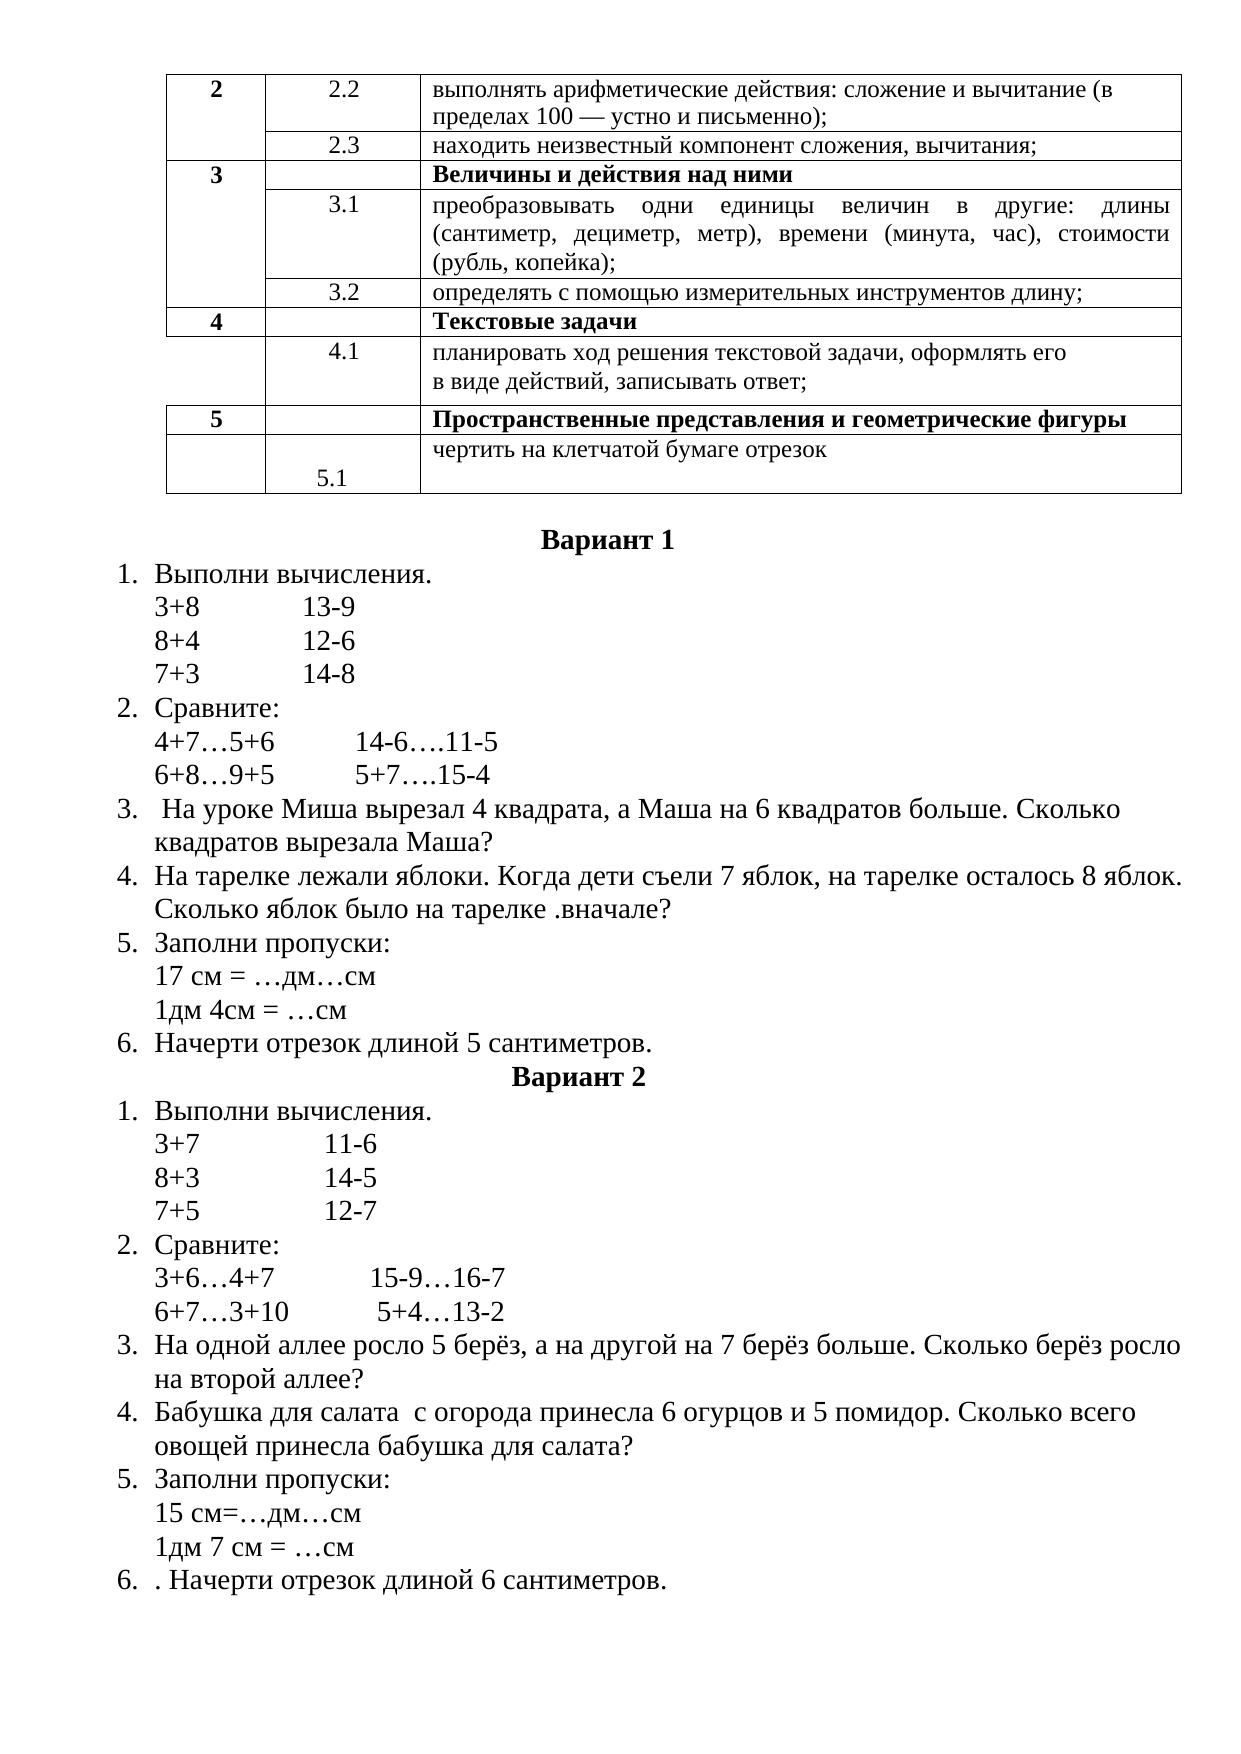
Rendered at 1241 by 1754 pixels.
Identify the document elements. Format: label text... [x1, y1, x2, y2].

list 3+6…4+7 15-9…16-7 [154, 1260, 1194, 1294]
table_cell преобразовывать одни единицы величин в другие: длины (сантиметр, дециметр, метр), времени (минута, час), стоимости (рубль, копейка); [421, 190, 1181, 278]
list Бабушка для салата с огорода принесла 6 огурцов и 5 помидор. Сколько всего овощей принесла бабушка для салата? [117, 1394, 1194, 1462]
table_cell Пространственные представления и геометрические фигуры [421, 406, 1181, 434]
table_cell 4 [167, 308, 265, 336]
table_cell 3.2 [266, 279, 420, 307]
table_cell 3 [167, 161, 265, 307]
table_cell 2.2 [266, 75, 420, 131]
list 3+7 11-6 [154, 1126, 1194, 1160]
table_cell [266, 406, 420, 434]
list Выполни вычисления. [117, 1093, 1194, 1126]
text 1дм 7 см = …см [154, 1529, 1194, 1562]
table_cell 5 [167, 406, 265, 434]
table_cell [266, 161, 420, 189]
list . Начерти отрезок длиной 6 сантиметров. [117, 1562, 1194, 1596]
table_cell [266, 308, 420, 336]
table_cell [266, 435, 420, 463]
list На одной аллее росло 5 берёз, а на другой на 7 берёз больше. Сколько берёз росло на второй аллее? [117, 1327, 1194, 1394]
list 3+8 13-9 [154, 589, 1194, 623]
list 4+7…5+6 14-6….11-5 [154, 724, 1194, 757]
table_cell 2 [167, 75, 265, 160]
list Заполни пропуски: [117, 1462, 1194, 1495]
list 7+3 14-8 [154, 657, 1194, 690]
table_cell 5.1 [266, 463, 420, 493]
list Вариант 2 [154, 1059, 1194, 1093]
table_cell 4.1 [266, 337, 420, 405]
table_cell 2.3 [266, 132, 420, 160]
list На тарелке лежали яблоки. Когда дети съели 7 яблок, на тарелке осталось 8 яблок. Сколько яблок было на тарелке .вначале? [117, 858, 1194, 925]
table_cell [167, 435, 265, 493]
list Сравните: [117, 690, 1194, 724]
table_cell чертить на клетчатой бумаге отрезок [421, 435, 1181, 493]
table_cell 3.1 [266, 190, 420, 278]
list 6+7…3+10 5+4…13-2 [154, 1294, 1194, 1327]
list На уроке Миша вырезал 4 квадрата, а Маша на 6 квадратов больше. Сколько квадратов вырезала Маша? [117, 791, 1194, 858]
list 1дм 4см = …см [154, 992, 1194, 1026]
list 6+8…9+5 5+7….15-4 [154, 757, 1194, 791]
list 7+5 12-7 [154, 1193, 1194, 1227]
list Вариант 1 [154, 522, 1194, 556]
list 17 см = …дм…см [154, 958, 1194, 992]
table_cell Величины и действия над ними [421, 161, 1181, 189]
table_cell определять с помощью измерительных инструментов длину; [421, 279, 1181, 307]
list 8+3 14-5 [154, 1160, 1194, 1193]
table_cell выполнять арифметические действия: сложение и вычитание (в пределах 100 — устно и письменно); [421, 75, 1181, 131]
table_cell Текстовые задачи [421, 308, 1181, 336]
table_cell находить неизвестный компонент сложения, вычитания; [421, 132, 1181, 160]
list Выполни вычисления. [117, 556, 1194, 589]
list 8+4 12-6 [154, 623, 1194, 657]
list Заполни пропуски: [117, 925, 1194, 958]
list 15 см=…дм…см [154, 1495, 1194, 1529]
list Начерти отрезок длиной 5 сантиметров. [117, 1026, 1194, 1059]
table_cell планировать ход решения текстовой задачи, оформлять его в виде действий, записывать ответ; [421, 337, 1181, 405]
list Сравните: [117, 1227, 1194, 1260]
